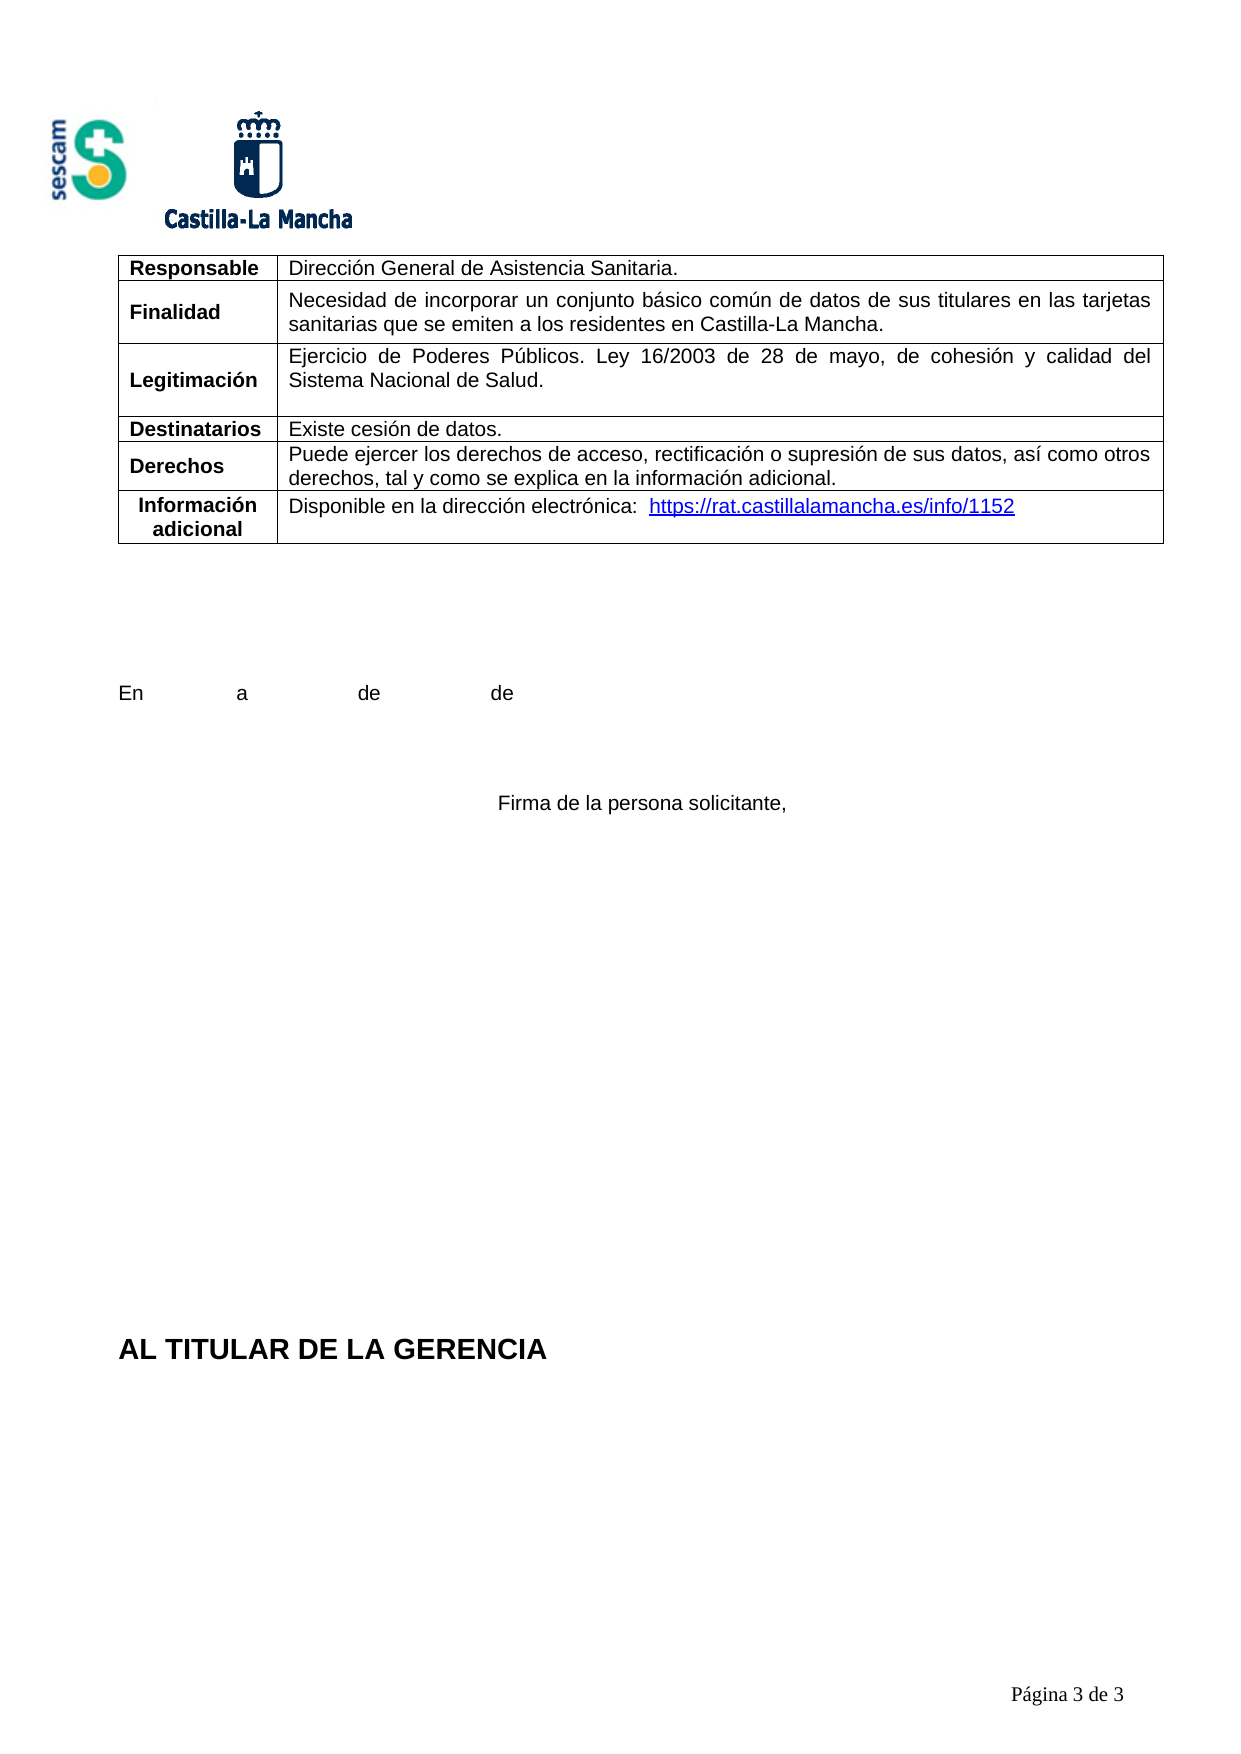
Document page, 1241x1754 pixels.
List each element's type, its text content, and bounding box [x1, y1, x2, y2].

table_cell Existe cesión de datos. [278, 417, 1163, 441]
table_cell Necesidad de incorporar un conjunto básico común de datos de sus titulares en las tarjetas sanitarias que se emiten a los residentes en Castilla-La Mancha. [278, 281, 1163, 343]
table_cell Dirección General de Asistencia Sanitaria. [278, 256, 1163, 280]
table_cell Destinatarios [119, 417, 277, 441]
table_cell Derechos [119, 442, 277, 490]
text AL TITULAR DE LA GERENCIA [118, 1332, 1167, 1366]
table_cell Disponible en la dirección electrónica: https://rat.castillalamancha.es/info/1152 [278, 491, 1163, 543]
table_cell Ejercicio de Poderes Públicos. Ley 16/2003 de 28 de mayo, de cohesión y calidad del Sistema Nacional de Salud. [278, 344, 1163, 416]
text En a de de [118, 681, 1167, 705]
table_cell Puede ejercer los derechos de acceso, rectificación o supresión de sus datos, así como otros derechos, tal y como se explica en la información adicional. [278, 442, 1163, 490]
picture [29, 73, 372, 255]
text Firma de la persona solicitante, [118, 791, 1167, 814]
table_cell Finalidad [119, 281, 277, 343]
table_cell Información adicional [119, 491, 277, 543]
table_cell Legitimación [119, 344, 277, 416]
table_cell Responsable [119, 256, 277, 280]
